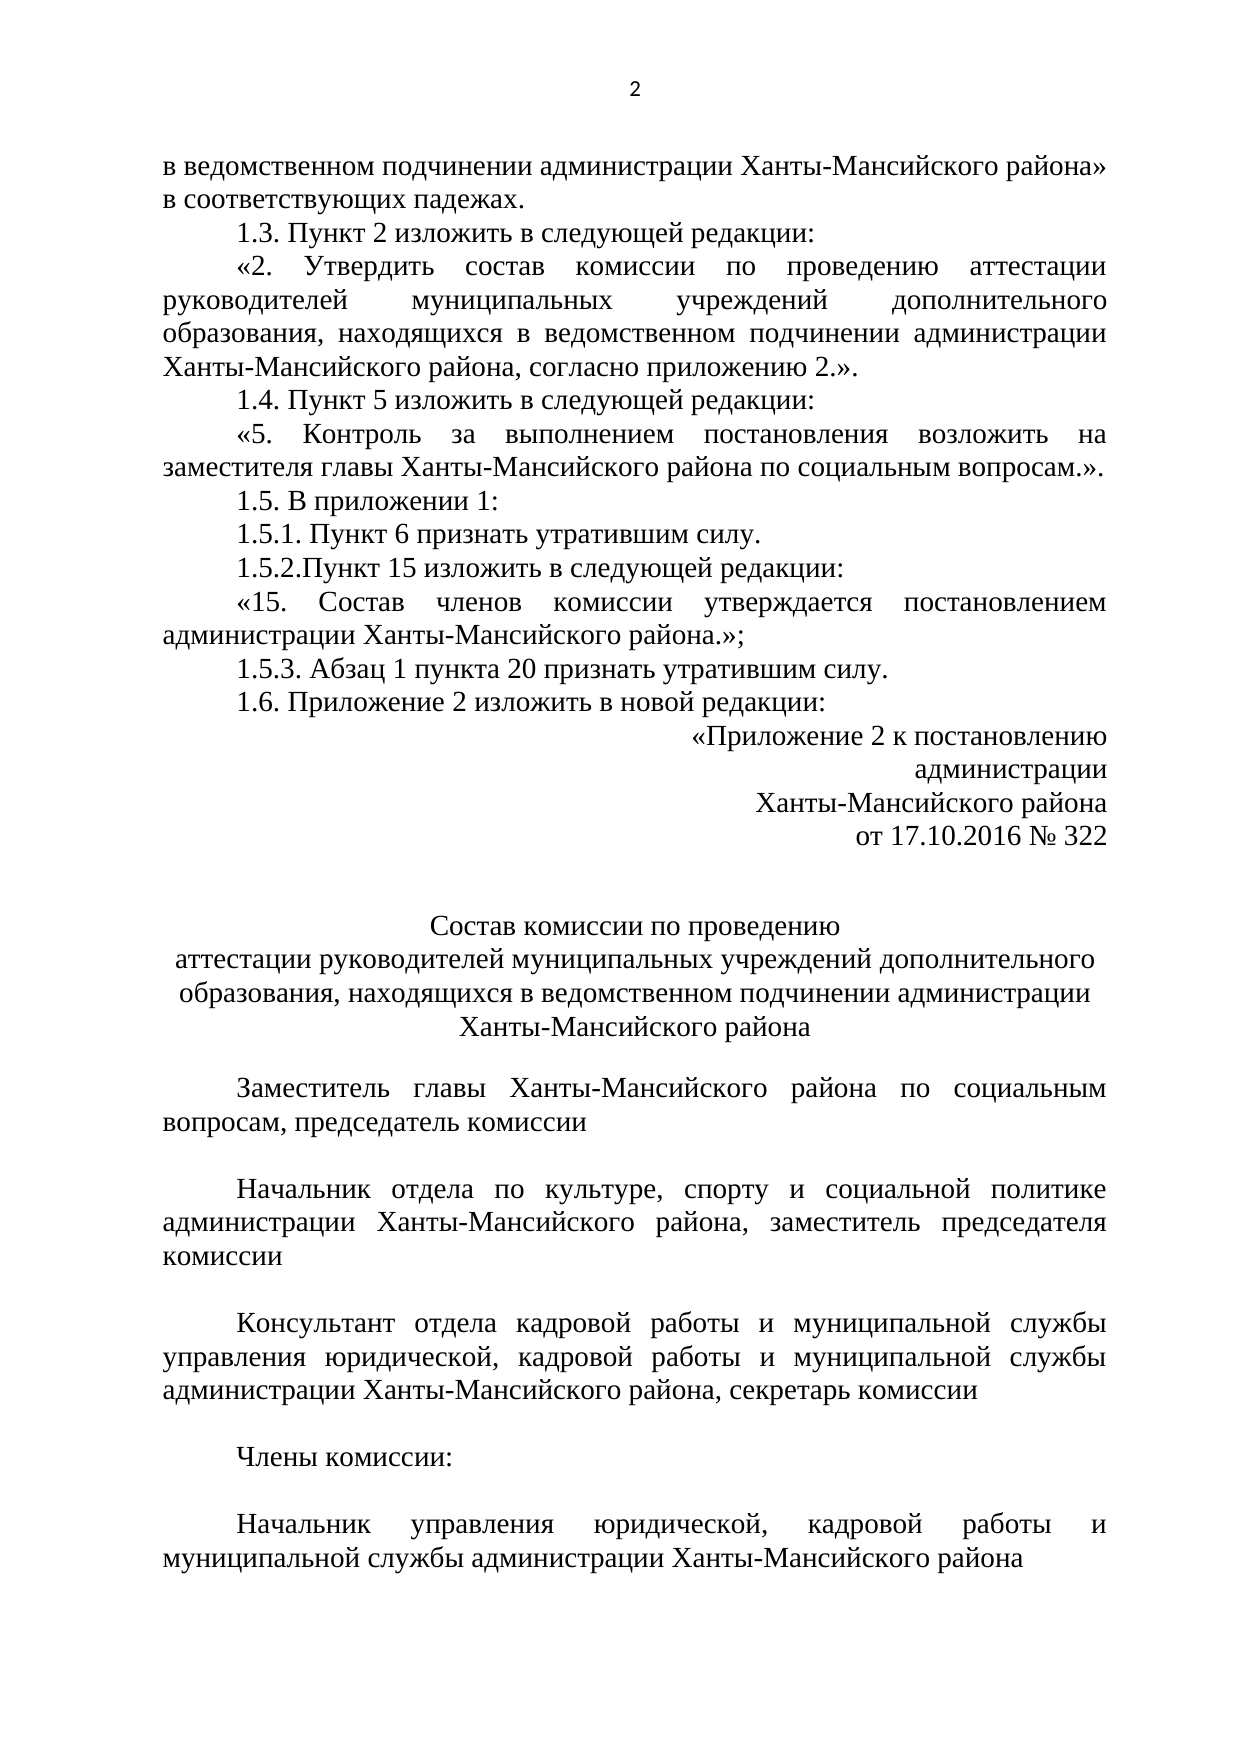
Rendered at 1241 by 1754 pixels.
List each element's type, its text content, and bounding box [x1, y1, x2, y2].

text 1.5.2.Пункт 15 изложить в следующей редакции: [162, 550, 1107, 584]
text 1.4. Пункт 5 изложить в следующей редакции: [162, 382, 1107, 416]
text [162, 148, 1107, 215]
text 1.5.3. Абзац 1 пункта 20 признать утратившим силу. [162, 651, 1107, 684]
text 1.5. В приложении 1: [162, 483, 1107, 517]
text Начальник управления юридической, кадровой работы и муниципальной службы администрации Ханты-Мансийского района [162, 1506, 1107, 1573]
text 1.6. Приложение 2 изложить в новой редакции: [162, 684, 1107, 718]
text Ханты-Мансийского района [162, 785, 1107, 818]
text Заместитель главы Ханты-Мансийского района по социальным вопросам, председатель комиссии [162, 1070, 1107, 1137]
text 1.5.1. Пункт 6 признать утратившим силу. [162, 517, 1107, 550]
text Консультант отдела кадровой работы и муниципальной службы управления юридической, кадровой работы и муниципальной службы администрации Ханты-Мансийского района, секретарь комиссии [162, 1305, 1107, 1406]
text от 17.10.2016 № 322 [162, 818, 1107, 852]
text администрации [162, 751, 1107, 785]
text Члены комиссии: [162, 1439, 1107, 1473]
text Начальник отдела по культуре, спорту и социальной политике администрации Ханты-Мансийского района, заместитель председателя комиссии [162, 1171, 1107, 1272]
text Состав комиссии по проведению [162, 908, 1107, 942]
text «2. Утвердить состав комиссии по проведению аттестации руководителей муниципальных учреждений дополнительного образования, находящихся в ведомственном подчинении администрации Ханты-Мансийского района, согласно приложению 2.». [162, 248, 1107, 382]
text 1.3. Пункт 2 изложить в следующей редакции: [162, 215, 1107, 248]
text аттестации руководителей муниципальных учреждений дополнительного образования, находящихся в ведомственном подчинении администрации Ханты-Мансийского района [162, 942, 1107, 1042]
text «5. Контроль за выполнением постановления возложить на заместителя главы Ханты-Мансийского района по социальным вопросам.». [162, 416, 1107, 483]
text «Приложение 2 к постановлению [162, 718, 1107, 751]
text «15. Состав членов комиссии утверждается постановлением администрации Ханты-Мансийского района.»; [162, 584, 1107, 651]
